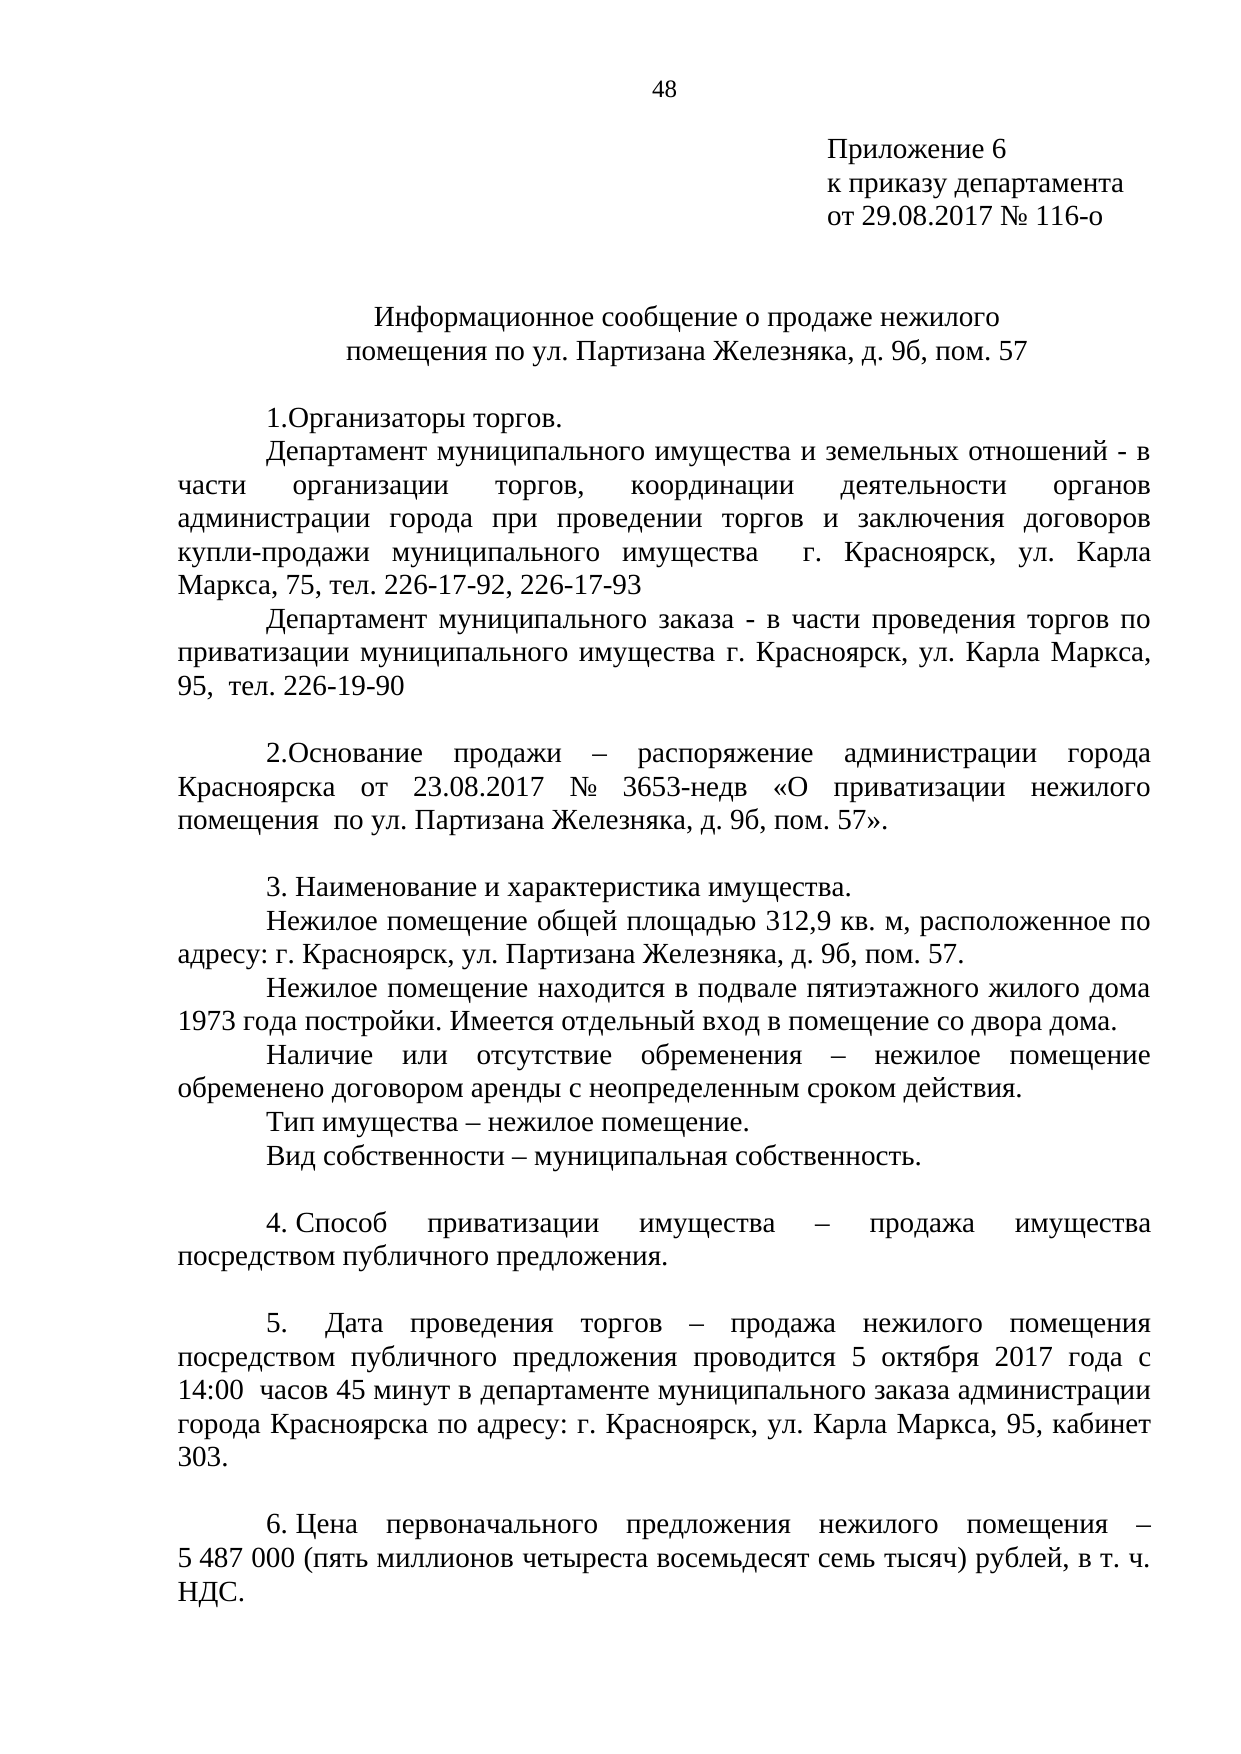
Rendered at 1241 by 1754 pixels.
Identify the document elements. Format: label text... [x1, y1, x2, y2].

list Основание продажи – распоряжение администрации города Красноярска от 23.08.2017 № 3653-недв «О приватизации нежилого помещения по ул. Партизана Железняка, д. 9б, пом. 57». [177, 735, 1152, 836]
subtitle помещения по ул. Партизана Железняка, д. 9б, пом. 57 [177, 333, 1152, 366]
text Нежилое помещение общей площадью 312,9 кв. м, расположенное по адресу: г. Красноярск, ул. Партизана Железняка, д. 9б, пом. 57. [177, 903, 1152, 970]
text Вид собственности – муниципальная собственность. [177, 1138, 1152, 1171]
subtitle Приложение 6 [827, 131, 1152, 165]
list Дата проведения торгов – продажа нежилого помещения посредством публичного предложения проводится 5 октября 2017 года с 14:00 часов 45 минут в департаменте муниципального заказа администрации города Красноярска по адресу: г. Красноярск, ул. Карла Маркса, 95, кабинет 303. [177, 1305, 1152, 1473]
text Департамент муниципального имущества и земельных отношений - в части организации торгов, координации деятельности органов администрации города при проведении торгов и заключения договоров купли-продажи муниципального имущества г. Красноярск, ул. Карла Маркса, 75, тел. 226-17-92, 226-17-93 [177, 433, 1152, 601]
text Наличие или отсутствие обременения – нежилое помещение обременено договором аренды с неопределенным сроком действия. [177, 1037, 1152, 1104]
text Департамент муниципального заказа - в части проведения торгов по приватизации муниципального имущества г. Красноярск, ул. Карла Маркса, 95, тел. 226-19-90 [177, 601, 1152, 702]
text Тип имущества – нежилое помещение. [177, 1104, 1152, 1138]
text 3. Наименование и характеристика имущества. [177, 869, 1152, 903]
list Цена первоначального предложения нежилого помещения – 5 487 000 (пять миллионов четыреста восемьдесят семь тысяч) рублей, в т. ч. НДС. [177, 1507, 1152, 1607]
subtitle Информационное сообщение о продаже нежилого [177, 299, 1152, 333]
text от 29.08.2017 № 116-о [827, 198, 1152, 232]
text к приказу департамента [827, 165, 1152, 198]
list Организаторы торгов. [177, 400, 1152, 433]
list Способ приватизации имущества – продажа имущества посредством публичного предложения. [177, 1205, 1152, 1272]
text Нежилое помещение находится в подвале пятиэтажного жилого дома 1973 года постройки. Имеется отдельный вход в помещение со двора дома. [177, 970, 1152, 1037]
